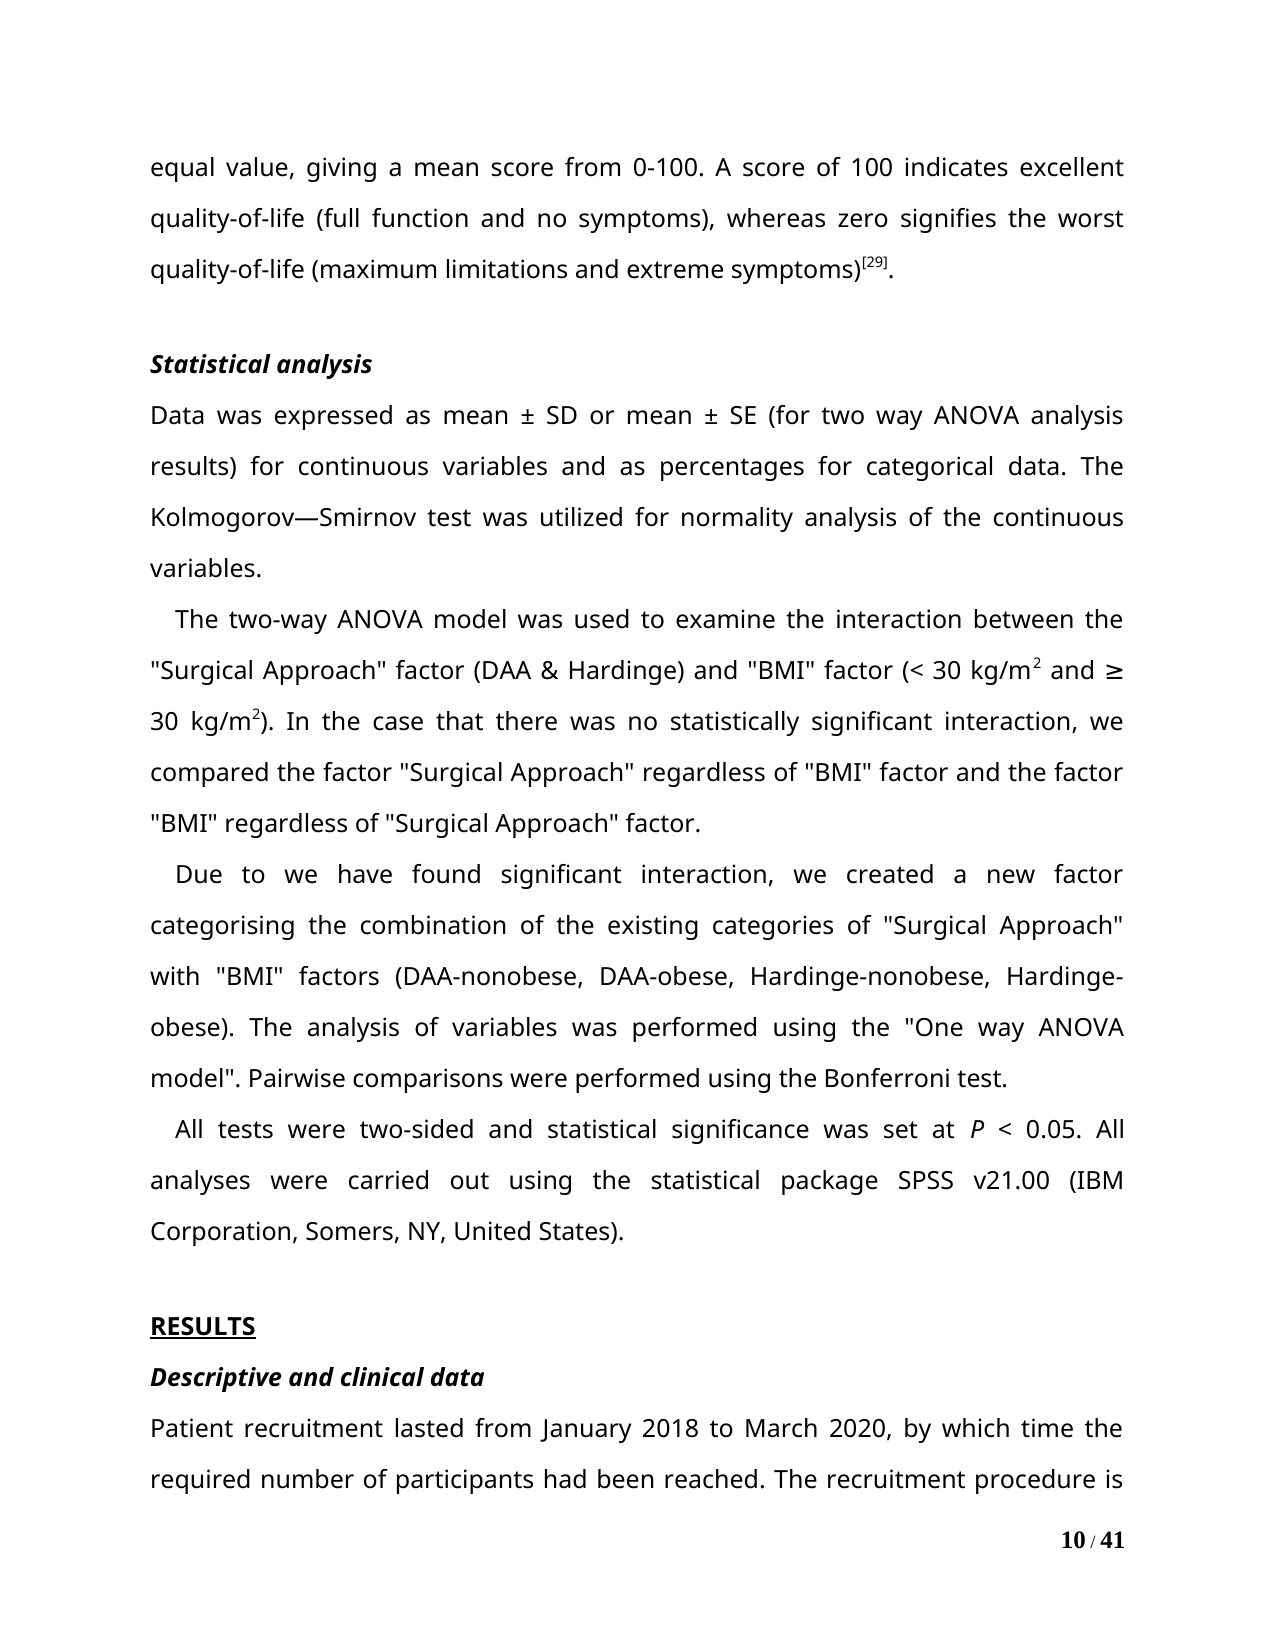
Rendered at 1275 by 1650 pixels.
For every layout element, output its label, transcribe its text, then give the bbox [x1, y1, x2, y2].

text The two-way ANOVA model was used to examine the interaction between the "Surgical Approach" factor (DAA & Hardinge) and "BMI" factor (< 30 kg/m2 and ≥ 30 kg/m2). In the case that there was no statistically significant interaction, we compared the factor "Surgical Approach" regardless of "BMI" factor and the factor "BMI" regardless of "Surgical Approach" factor. [150, 601, 1125, 840]
text RESULTS [150, 1308, 1125, 1342]
text All tests were two-sided and statistical significance was set at p < 0.05. All analyses were carried out using the statistical package SPSS v21.00 (IBM Corporation, Somers, NY, United States). [150, 1112, 1125, 1248]
text Statistical analysis [150, 346, 1125, 380]
text Due to we have found significant interaction, we created a new factor categorising the combination of the existing categories of "Surgical Approach" with "BMI" factors (DAA-nonobese, DAA-obese, Hardinge-nonobese, Hardinge-obese). The analysis of variables was performed using the "One way ANOVA model". Pairwise comparisons were performed using the Bonferroni test. [150, 857, 1125, 1095]
text Descriptive and clinical data [150, 1359, 1125, 1393]
text Data was expressed as mean ± SD or mean ± SE (for two way ANOVA analysis results) for continuous variables and as percentages for categorical data. The Kolmogorov—Smirnov test was utilized for normality analysis of the continuous variables. [150, 397, 1125, 584]
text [150, 1410, 1125, 1495]
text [150, 150, 1125, 286]
